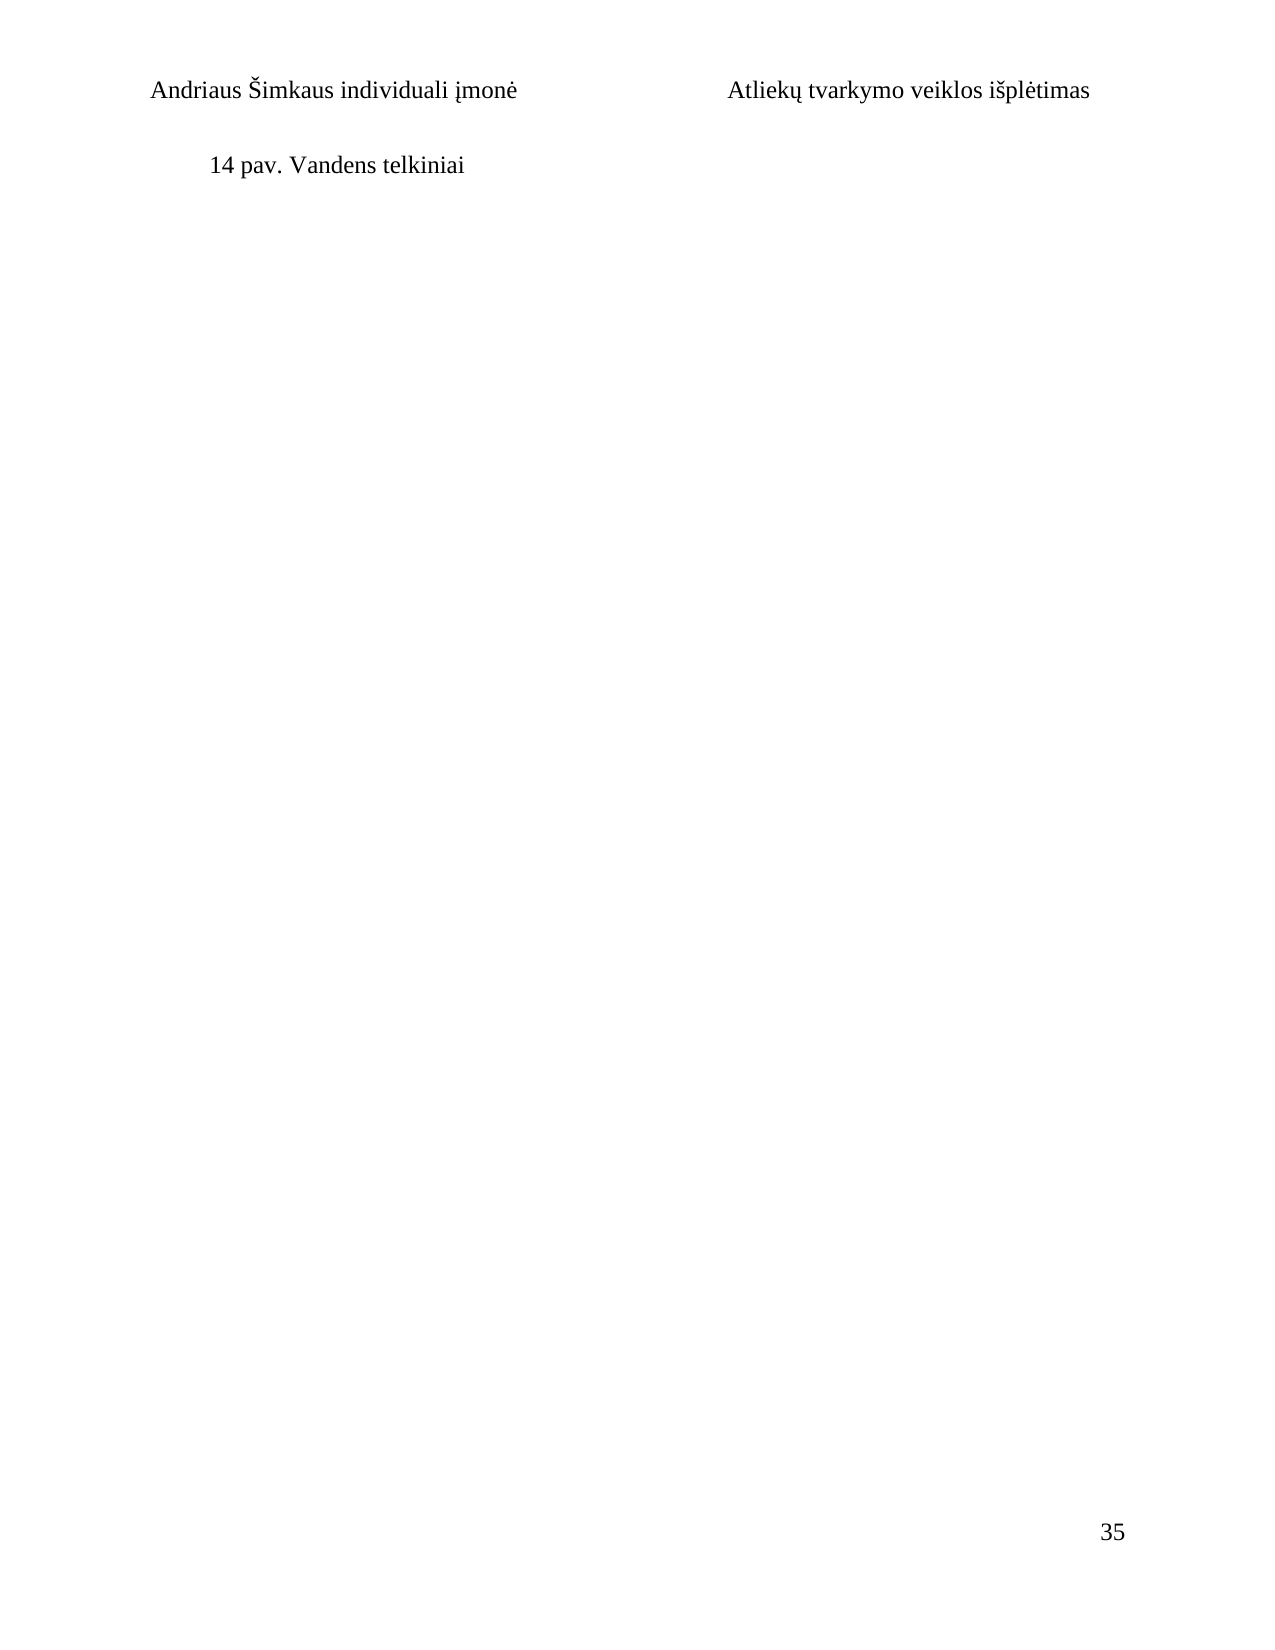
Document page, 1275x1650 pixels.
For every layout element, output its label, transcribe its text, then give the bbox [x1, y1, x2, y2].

text 14 pav. Vandens telkiniai [150, 150, 1125, 179]
